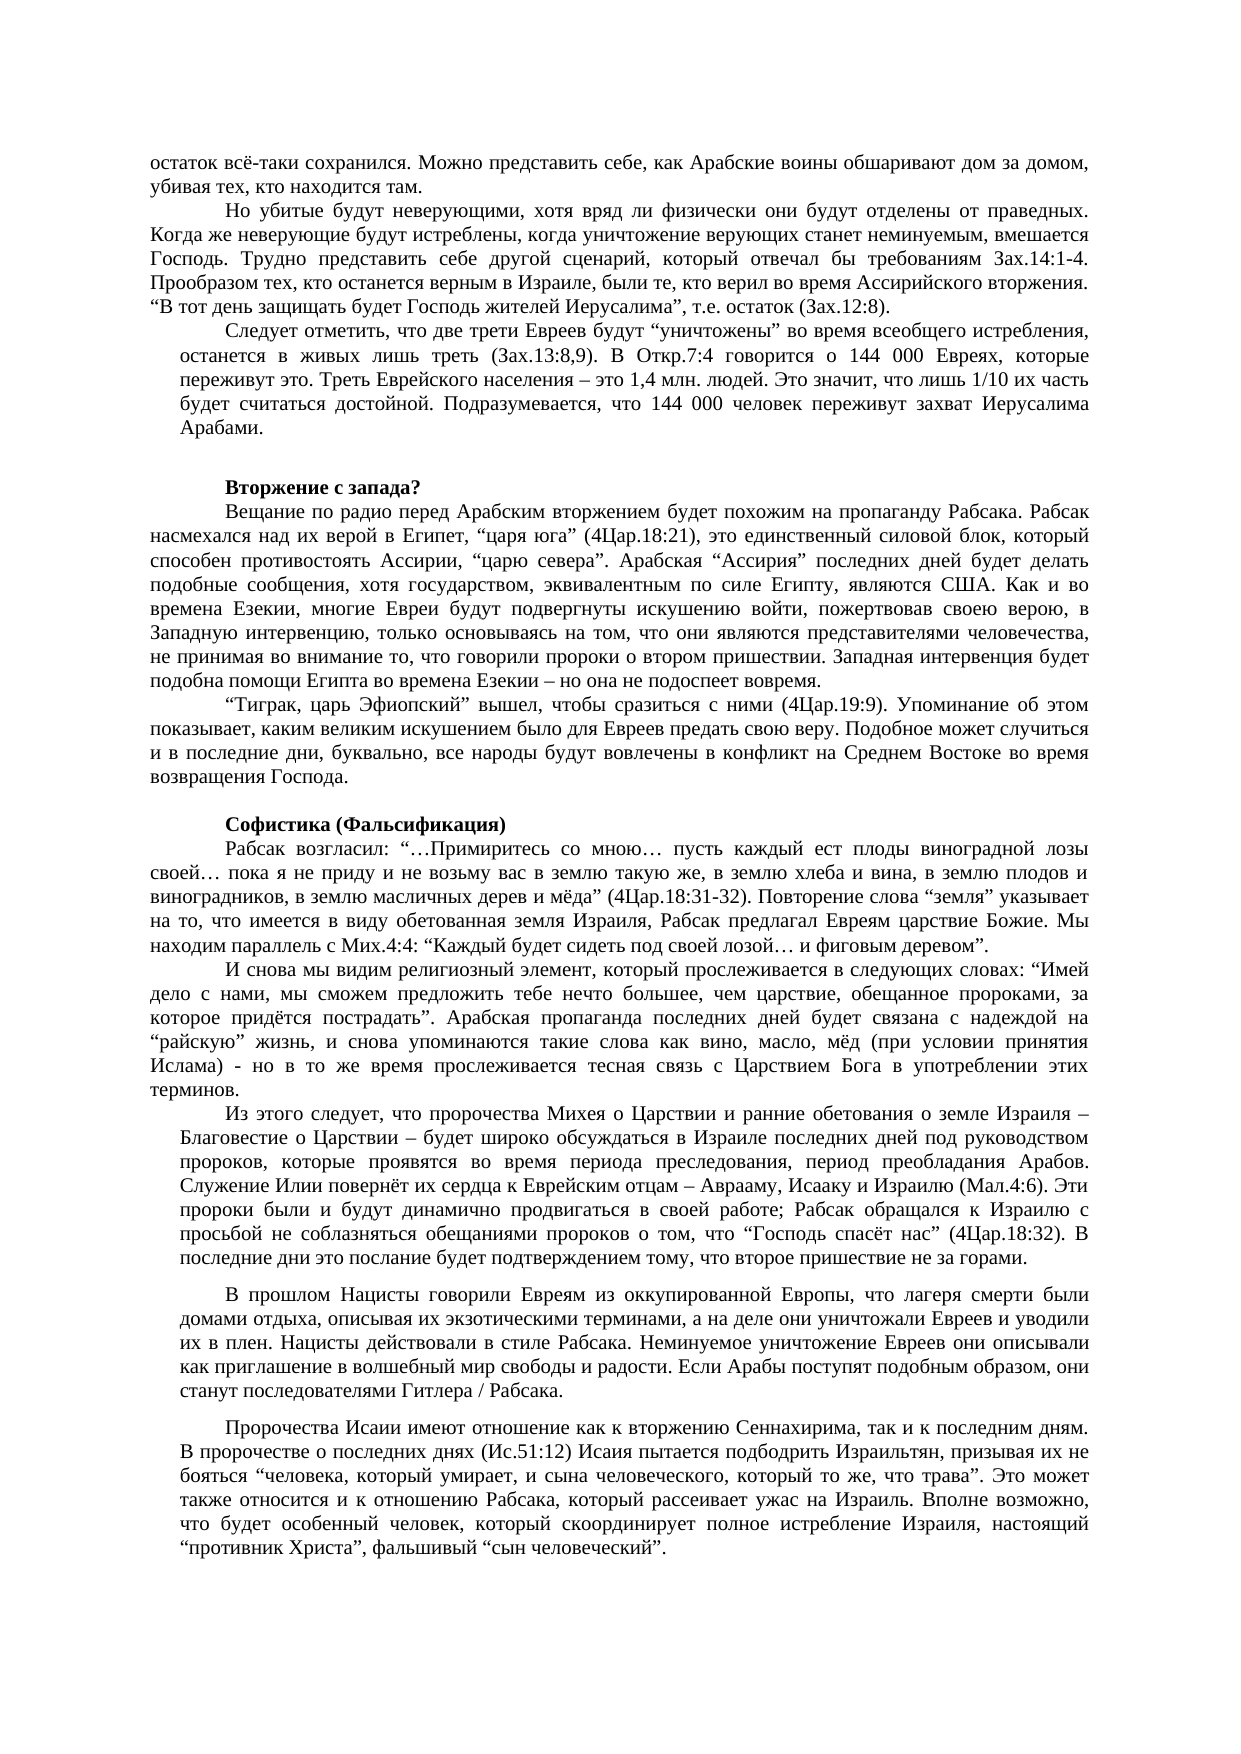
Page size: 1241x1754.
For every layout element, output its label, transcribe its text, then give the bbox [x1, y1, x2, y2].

text Следует отметить, что две трети Евреев будут “уничтожены” во время всеобщего истребления, останется в живых лишь треть (Зах.13:8,9). В Откр.7:4 говорится о 144 000 Евреях, которые переживут это. Треть Еврейского населения – это 1,4 млн. людей. Это значит, что лишь 1/10 их часть будет считаться достойной. Подразумевается, что 144 000 человек переживут захват Иерусалима Арабами. [179, 318, 1090, 439]
text Софистика (Фальсификация) [150, 812, 1090, 836]
text Но убитые будут неверующими, хотя вряд ли физически они будут отделены от праведных. Когда же неверующие будут истреблены, когда уничтожение верующих станет неминуемым, вмешается Господь. Трудно представить себе другой сценарий, который отвечал бы требованиям Зах.14:1-4. Прообразом тех, кто останется верным в Израиле, были те, кто верил во время Ассирийского вторжения. “В тот день защищать будет Господь жителей Иерусалима”, т.е. остаток (Зах.12:8). [150, 198, 1090, 318]
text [150, 150, 1090, 198]
text В прошлом Нацисты говорили Евреям из оккупированной Европы, что лагеря смерти были домами отдыха, описывая их экзотическими терминами, а на деле они уничтожали Евреев и уводили их в плен. Нацисты действовали в стиле Рабсака. Неминуемое уничтожение Евреев они описывали как приглашение в волшебный мир свободы и радости. Если Арабы поступят подобным образом, они станут последователями Гитлера / Рабсака. [179, 1282, 1090, 1402]
text Вещание по радио перед Арабским вторжением будет похожим на пропаганду Рабсака. Рабсак насмехался над их верой в Египет, “царя юга” (4Цар.18:21), это единственный силовой блок, который способен противостоять Ассирии, “царю севера”. Арабская “Ассирия” последних дней будет делать подобные сообщения, хотя государством, эквивалентным по силе Египту, являются США. Как и во времена Езекии, многие Евреи будут подвергнуты искушению войти, пожертвовав своею верою, в Западную интервенцию, только основываясь на том, что они являются представителями человечества, не принимая во внимание то, что говорили пророки о втором пришествии. Западная интервенция будет подобна помощи Египта во времена Езекии – но она не подоспеет вовремя. [150, 499, 1090, 692]
text Из этого следует, что пророчества Михея о Царствии и ранние обетования о земле Израиля – Благовестие о Царствии – будет широко обсуждаться в Израиле последних дней под руководством пророков, которые проявятся во время периода преследования, период преобладания Арабов. Служение Илии повернёт их сердца к Еврейским отцам – Аврааму, Исааку и Израилю (Мал.4:6). Эти пророки были и будут динамично продвигаться в своей работе; Рабсак обращался к Израилю с просьбой не соблазняться обещаниями пророков о том, что “Господь спасёт нас” (4Цар.18:32). В последние дни это послание будет подтверждением тому, что второе пришествие не за горами. [179, 1101, 1090, 1269]
text Пророчества Исаии имеют отношение как к вторжению Сеннахирима, так и к последним дням. В пророчестве о последних днях (Ис.51:12) Исаия пытается подбодрить Израильтян, призывая их не бояться “человека, который умирает, и сына человеческого, который то же, что трава”. Это может также относится и к отношению Рабсака, который рассеивает ужас на Израиль. Вполне возможно, что будет особенный человек, который скоординирует полное истребление Израиля, настоящий “противник Христа”, фальшивый “сын человеческий”. [179, 1415, 1090, 1559]
text “Тиграк, царь Эфиопский” вышел, чтобы сразиться с ними (4Цар.19:9). Упоминание об этом показывает, каким великим искушением было для Евреев предать свою веру. Подобное может случиться и в последние дни, буквально, все народы будут вовлечены в конфликт на Среднем Востоке во время возвращения Господа. [150, 692, 1090, 788]
text Рабсак возгласил: “…Примиритесь со мною… пусть каждый ест плоды виноградной лозы своей… пока я не приду и не возьму вас в землю такую же, в землю хлеба и вина, в землю плодов и виноградников, в землю масличных дерев и мёда” (4Цар.18:31-32). Повторение слова “земля” указывает на то, что имеется в виду обетованная земля Израиля, Рабсак предлагал Евреям царствие Божие. Мы находим параллель с Мих.4:4: “Каждый будет сидеть под своей лозой… и фиговым деревом”. [150, 836, 1090, 957]
text И снова мы видим религиозный элемент, который прослеживается в следующих словах: “Имей дело с нами, мы сможем предложить тебе нечто большее, чем царствие, обещанное пророками, за которое придётся пострадать”. Арабская пропаганда последних дней будет связана с надеждой на “райскую” жизнь, и снова упоминаются такие слова как вино, масло, мёд (при условии принятия Ислама) - но в то же время прослеживается тесная связь с Царствием Бога в употреблении этих терминов. [150, 957, 1090, 1101]
text Вторжение с запада? [150, 475, 1090, 499]
